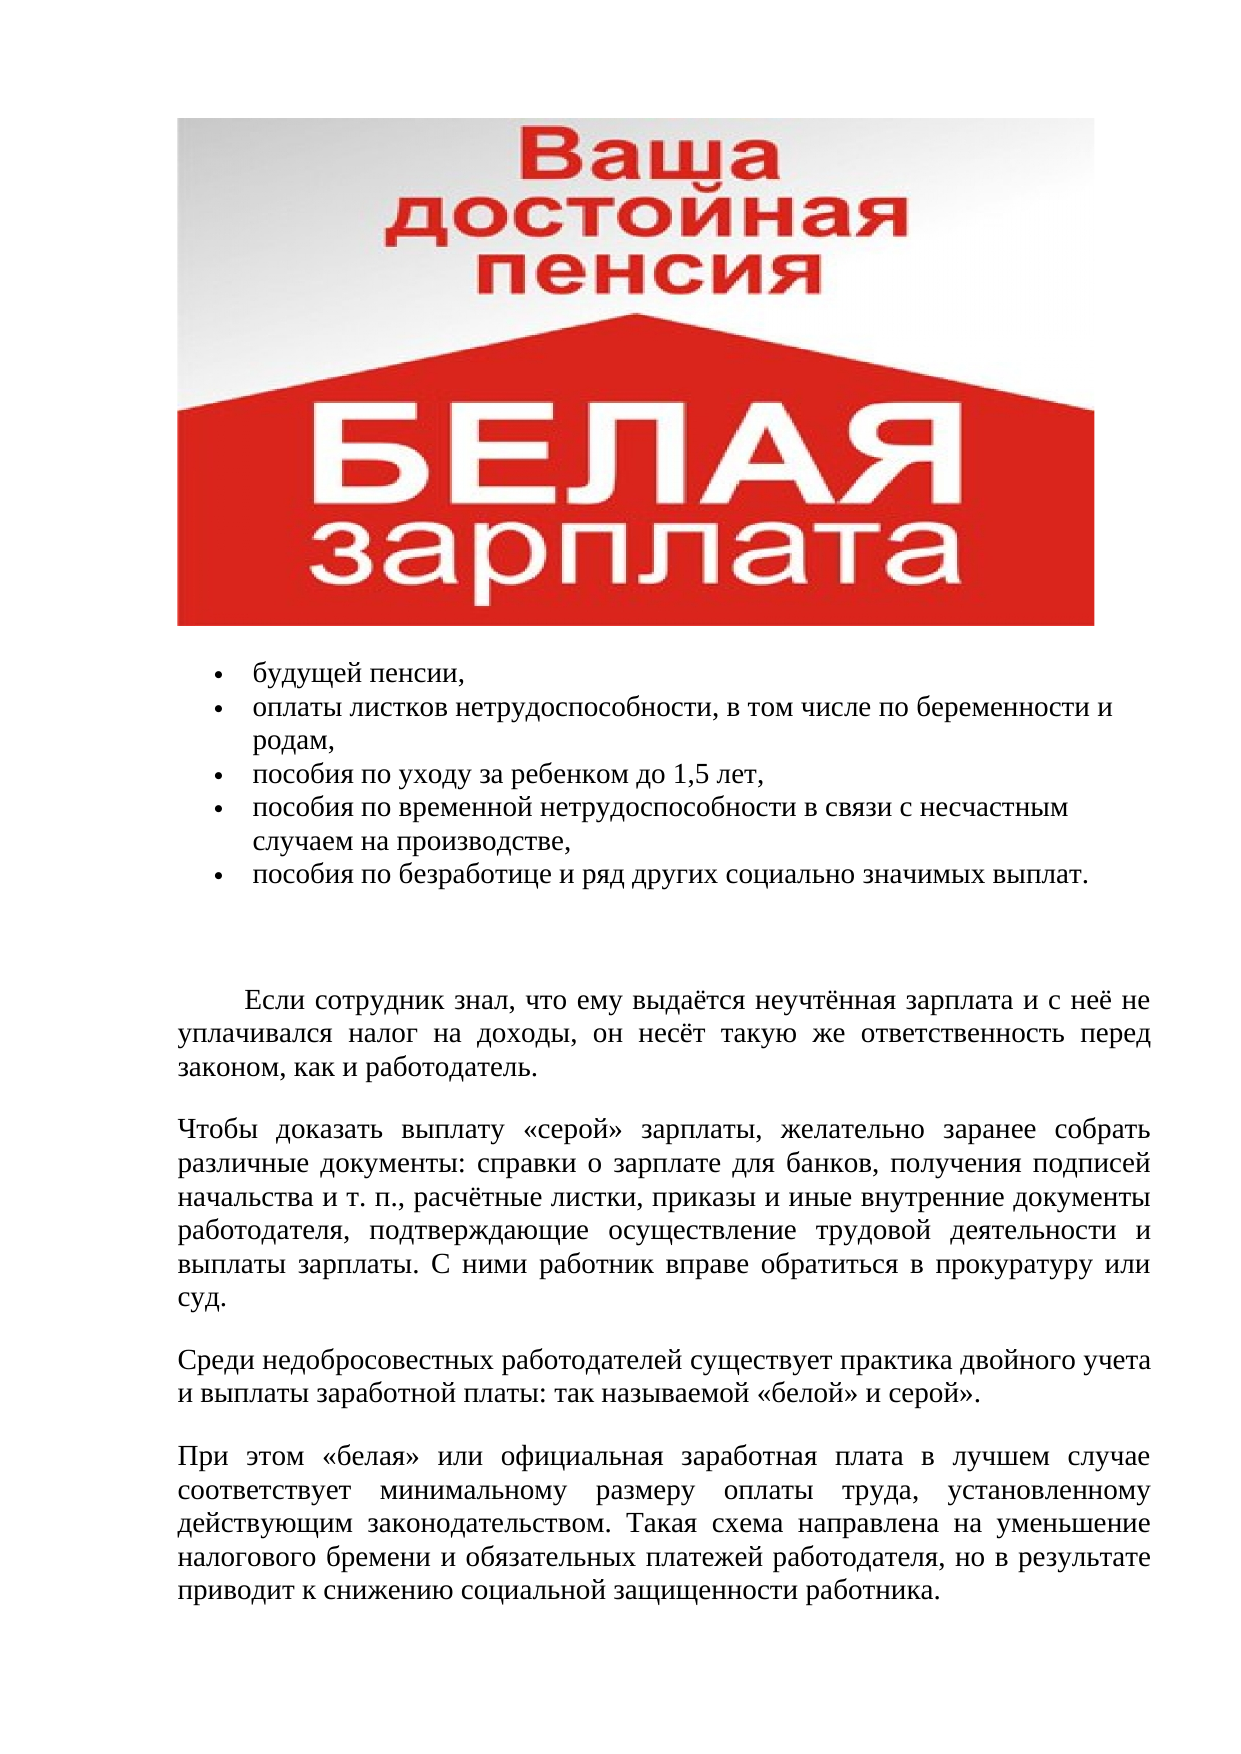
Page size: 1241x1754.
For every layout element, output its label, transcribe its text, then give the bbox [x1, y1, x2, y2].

list пособия по уходу за ребенком до 1,5 лет, [215, 756, 1152, 789]
picture [177, 118, 1095, 626]
text Чтобы доказать выплату «серой» зарплаты, желательно заранее собрать различные документы: справки о зарплате для банков, получения подписей начальства и т. п., расчётные листки, приказы и иные внутренние документы работодателя, подтверждающие осуществление трудовой деятельности и выплаты зарплаты. С ними работник вправе обратиться в прокуратуру или суд. [177, 1112, 1152, 1313]
list оплаты листков нетрудоспособности, в том числе по беременности и родам, [215, 689, 1152, 756]
list будущей пенсии, [215, 655, 1152, 689]
text Среди недобросовестных работодателей существует практика двойного учета и выплаты заработной платы: так называемой «белой» и серой». [177, 1342, 1152, 1409]
list пособия по временной нетрудоспособности в связи с несчастным случаем на производстве, [215, 789, 1152, 856]
text При этом «белая» или официальная заработная плата в лучшем случае соответствует минимальному размеру оплаты труда, установленному действующим законодательством. Такая схема направлена на уменьшение налогового бремени и обязательных платежей работодателя, но в результате приводит к снижению социальной защищенности работника. [177, 1438, 1152, 1606]
list пособия по безработице и ряд других социально значимых выплат. [215, 856, 1152, 890]
text Если сотрудник знал, что ему выдаётся неучтённая зарплата и с неё не уплачивался налог на доходы, он несёт такую же ответственность перед законом, как и работодатель. [177, 982, 1152, 1082]
